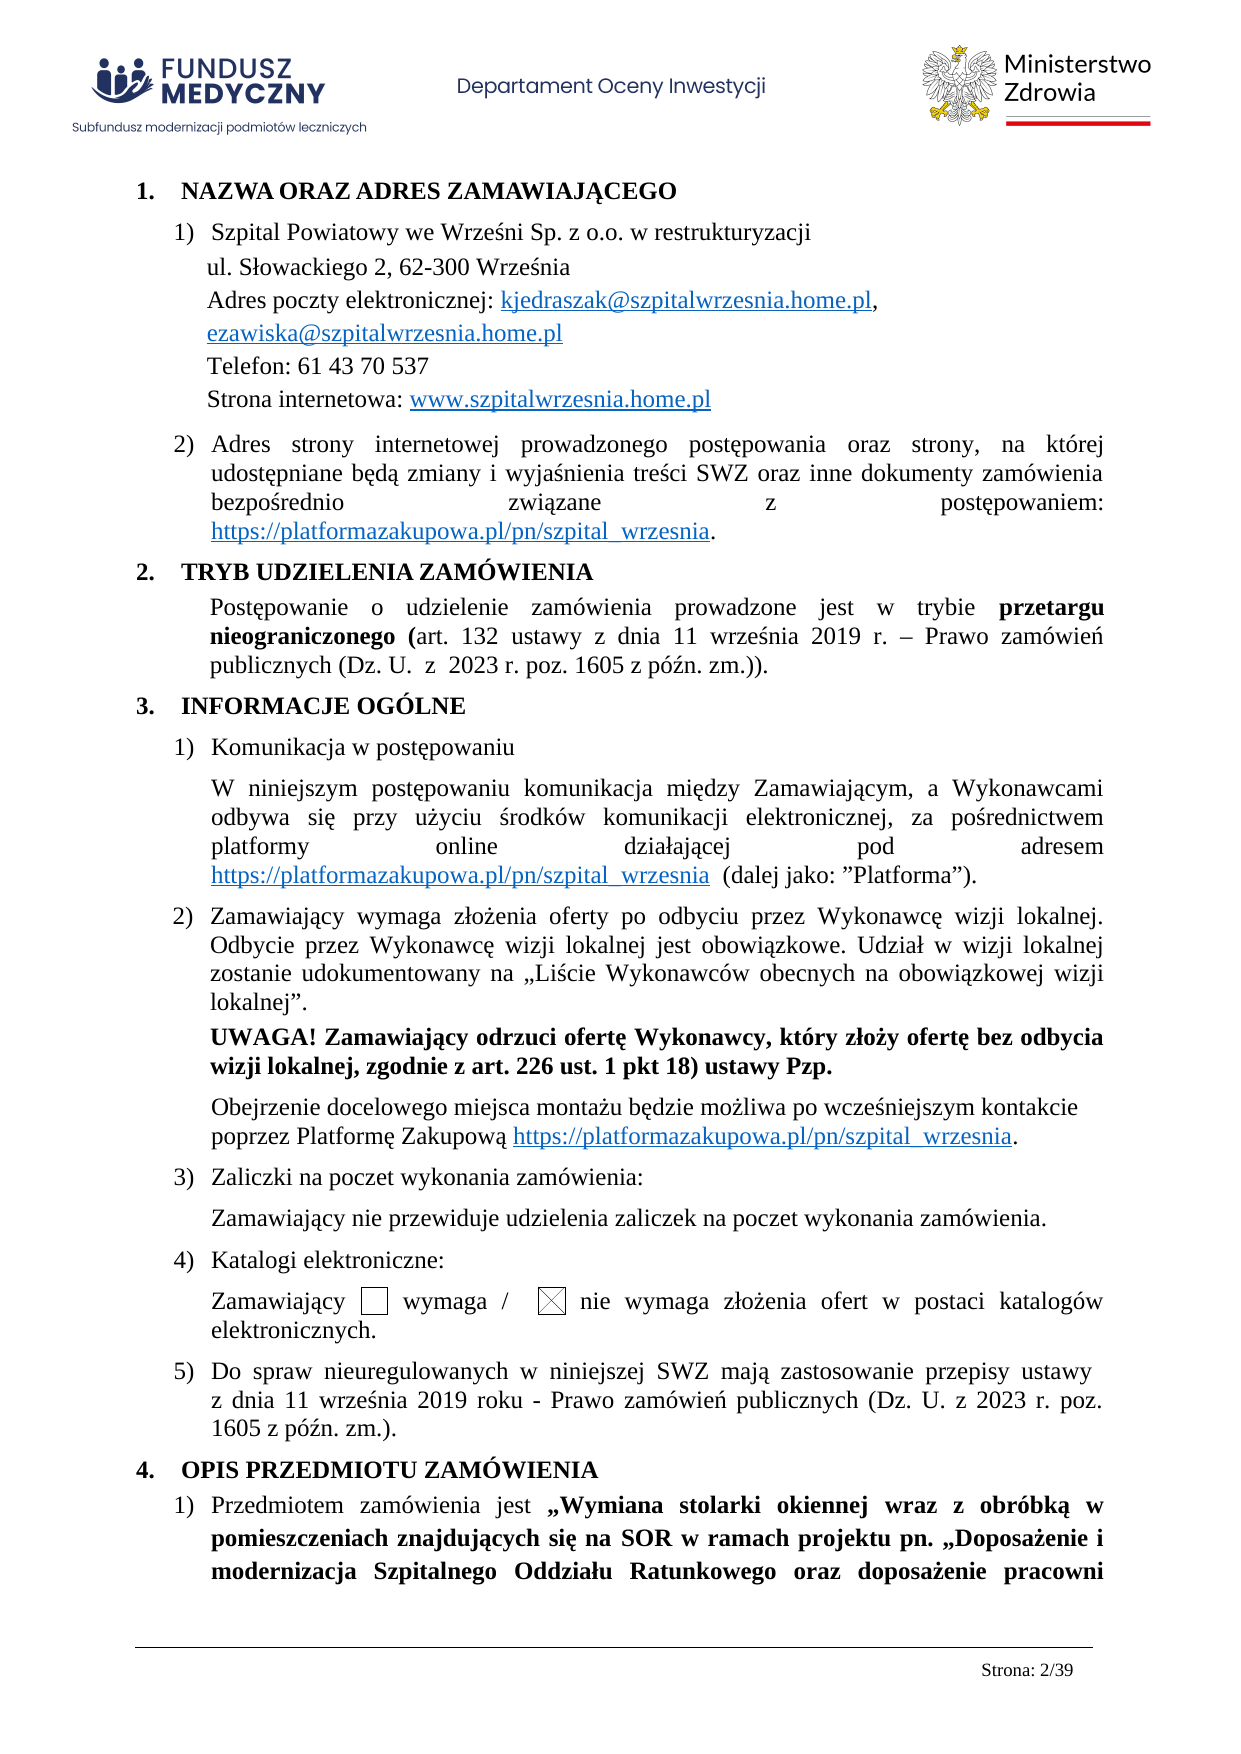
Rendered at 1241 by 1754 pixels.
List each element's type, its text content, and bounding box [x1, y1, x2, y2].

text ul. Słowackiego 2, 62-300 Września [136, 252, 1104, 281]
subtitle Tryb udzielenia zamówienia [136, 557, 1104, 586]
subtitle Zamawiający nie przewiduje udzielenia zaliczek na poczet wykonania zamówienia. [211, 1203, 1104, 1232]
subtitle Zaliczki na poczet wykonania zamówienia: [173, 1162, 1104, 1191]
subtitle Opis przedmiotu zamówienia [136, 1455, 1104, 1483]
subtitle Do spraw nieuregulowanych w niniejszej SWZ mają zastosowanie przepisy ustawy z dnia 11 września 2019 roku - Prawo zamówień publicznych (Dz. U. z 2023 r. poz. 1605 z późn. zm.). [173, 1356, 1104, 1442]
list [173, 1490, 1104, 1584]
subtitle Szpital Powiatowy we Wrześni Sp. z o.o. w restrukturyzacji [173, 217, 1104, 246]
subtitle Katalogi elektroniczne: [173, 1245, 1104, 1273]
text Postępowanie o udzielenie zamówienia prowadzone jest w trybie przetargu nieograniczonego (art. 132 ustawy z dnia 11 września 2019 r. – Prawo zamówień publicznych (Dz. U. z 2023 r. poz. 1605 z późn. zm.)). [209, 592, 1104, 678]
text Adres poczty elektronicznej: kjedraszak@szpitalwrzesnia.home.pl, ezawiska@szpitalwrzesnia.home.pl [207, 285, 1104, 347]
subtitle informacje ogólne [136, 691, 1104, 720]
subtitle Komunikacja w postępowaniu [173, 732, 1104, 761]
text Telefon: 61 43 70 537 [136, 351, 1104, 380]
picture [0, 7, 1241, 164]
text Strona internetowa: www.szpitalwrzesnia.home.pl [136, 384, 1104, 413]
subtitle Zamawiający wymaga złożenia oferty po odbyciu przez Wykonawcę wizji lokalnej. Odbycie przez Wykonawcę wizji lokalnej jest obowiązkowe. Udział w wizji lokalnej zostanie udokumentowany na „Liście Wykonawców obecnych na obowiązkowej wizji lokalnej”. [172, 901, 1104, 1016]
text UWAGA! Zamawiający odrzuci ofertę Wykonawcy, który złoży ofertę bez odbycia wizji lokalnej, zgodnie z art. 226 ust. 1 pkt 18) ustawy Pzp. [210, 1022, 1104, 1080]
subtitle Nazwa oraz adres Zamawiającego [136, 131, 1104, 204]
subtitle Adres strony internetowej prowadzonego postępowania oraz strony, na której udostępniane będą zmiany i wyjaśnienia treści SWZ oraz inne dokumenty zamówienia bezpośrednio związane z postępowaniem: https://platformazakupowa.pl/pn/szpital_wrzesnia. [173, 429, 1104, 544]
subtitle Zamawiający wymaga / nie wymaga złożenia ofert w postaci katalogów elektronicznych. [211, 1286, 1104, 1343]
subtitle W niniejszym postępowaniu komunikacja między Zamawiającym, a Wykonawcami odbywa się przy użyciu środków komunikacji elektronicznej, za pośrednictwem platformy online działającej pod adresem https://platformazakupowa.pl/pn/szpital_wrzesnia (dalej jako: ”Platforma”). [211, 773, 1104, 888]
subtitle Obejrzenie docelowego miejsca montażu będzie możliwa po wcześniejszym kontakcie poprzez Platformę Zakupową https://platformazakupowa.pl/pn/szpital_wrzesnia. [211, 1092, 1104, 1150]
